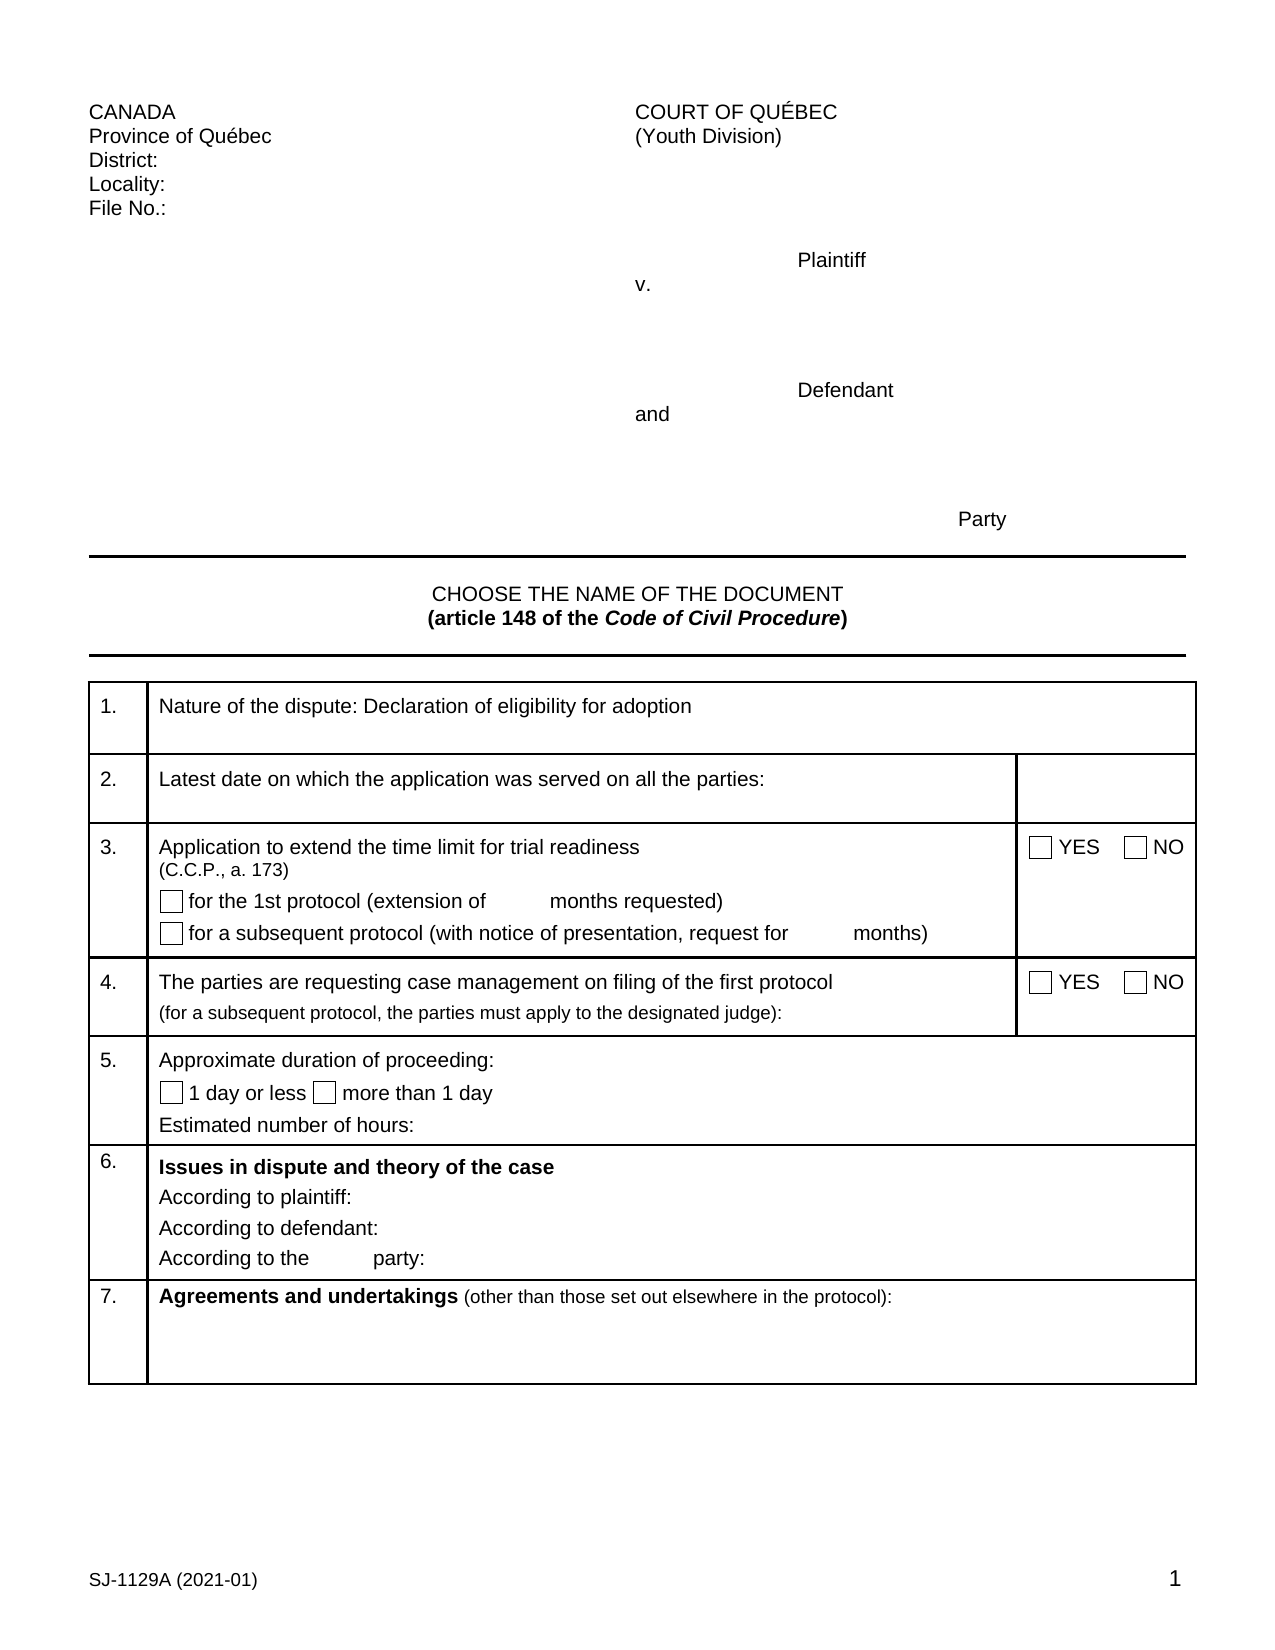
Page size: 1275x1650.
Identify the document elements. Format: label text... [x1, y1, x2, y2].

text (article 148 of the Code of Civil Procedure) [89, 606, 1186, 630]
table_cell [90, 1281, 146, 1382]
text and [89, 401, 1186, 425]
table_cell [90, 959, 146, 1035]
text File No.: [89, 195, 1186, 219]
table_cell YES NO [1018, 824, 1195, 956]
text v. [89, 272, 1186, 296]
text Locality: [89, 171, 1186, 195]
text Plaintiff [89, 219, 1186, 272]
table_cell [90, 755, 146, 822]
table_cell The parties are requesting case management on filing of the first protocol (for a subsequent protocol, the parties must apply to the designated judge): [149, 959, 1015, 1035]
table_cell YES NO [1018, 959, 1195, 1035]
text Defendant [89, 377, 1186, 401]
table_header [90, 683, 146, 753]
table_cell Latest date on which the application was served on all the parties: [149, 755, 1015, 822]
table_cell Issues in dispute and theory of the case According to plaintiff: According to defendant: According to the party: [149, 1146, 1195, 1279]
table_cell Agreements and undertakings (other than those set out elsewhere in the protocol): [149, 1281, 1195, 1382]
table_cell [90, 1037, 146, 1144]
table_cell [90, 824, 146, 956]
table_cell [1018, 755, 1195, 822]
text District: [89, 147, 1186, 171]
text CANADA COURT OF QUÉBEC [89, 99, 1186, 123]
table_cell [90, 1146, 146, 1279]
table_cell Approximate duration of proceeding: 1 day or less more than 1 day Estimated number of hours: [149, 1037, 1195, 1144]
text Province of Québec (Youth Division) [89, 123, 1186, 147]
table_header Nature of the dispute: Declaration of eligibility for adoption [149, 683, 1195, 753]
table_cell Application to extend the time limit for trial readiness (C.C.P., a. 173) for the 1st protocol (extension of months requested) for a subsequent protocol (with notice of presentation, request for months) [149, 824, 1015, 956]
text Party [89, 478, 1186, 531]
